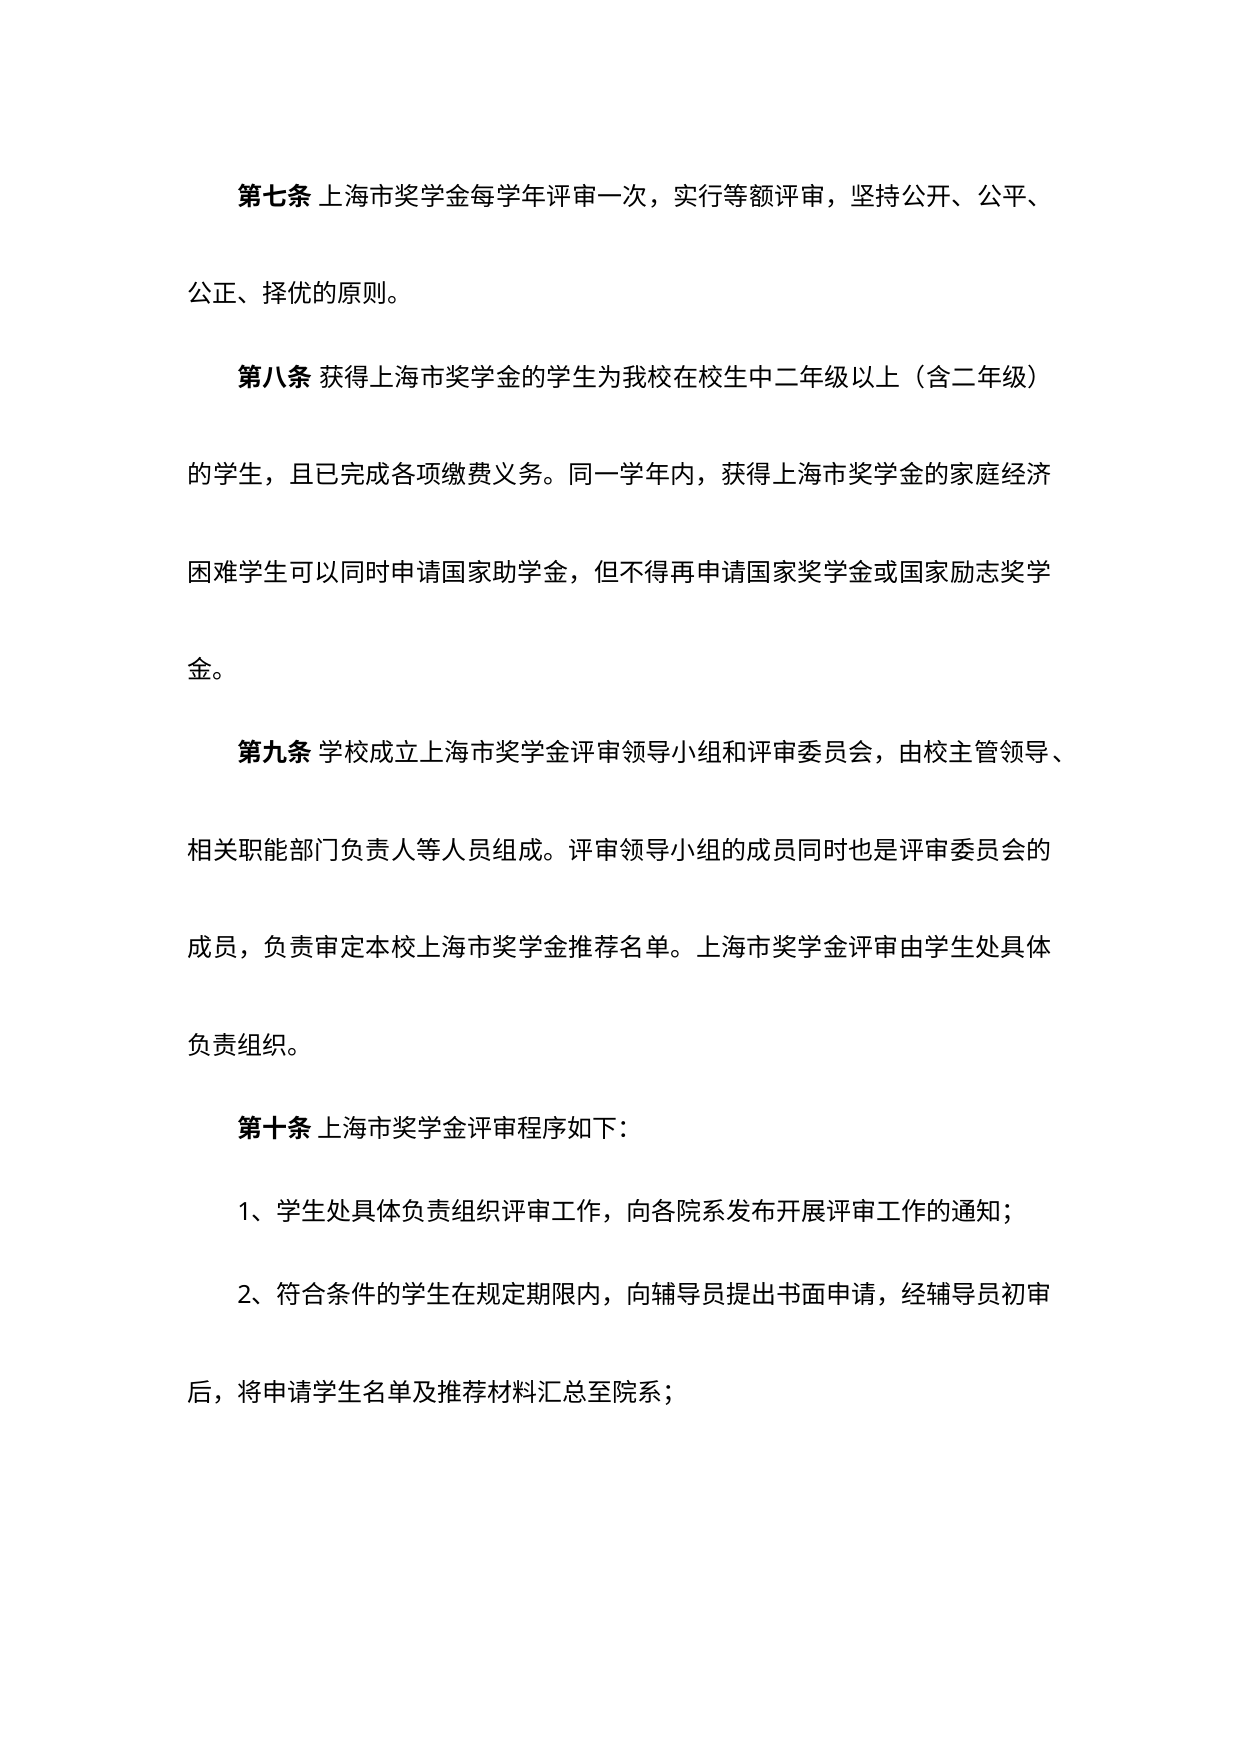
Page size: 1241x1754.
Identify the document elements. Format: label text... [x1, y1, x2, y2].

text 第七条 上海市奖学金每学年评审一次，实行等额评审，坚持公开、公平、公正、择优的原则。 [187, 162, 1053, 324]
text 2、符合条件的学生在规定期限内，向辅导员提出书面申请，经辅导员初审后，将申请学生名单及推荐材料汇总至院系； [187, 1260, 1053, 1423]
text 第十条 上海市奖学金评审程序如下： [187, 1094, 1053, 1159]
text 第九条 学校成立上海市奖学金评审领导小组和评审委员会，由校主管领导、相关职能部门负责人等人员组成。评审领导小组的成员同时也是评审委员会的成员，负责审定本校上海市奖学金推荐名单。上海市奖学金评审由学生处具体负责组织。 [187, 718, 1053, 1076]
text 1、学生处具体负责组织评审工作，向各院系发布开展评审工作的通知； [187, 1177, 1053, 1242]
text 第八条 获得上海市奖学金的学生为我校在校生中二年级以上（含二年级）的学生，且已完成各项缴费义务。同一学年内，获得上海市奖学金的家庭经济困难学生可以同时申请国家助学金，但不得再申请国家奖学金或国家励志奖学金。 [187, 343, 1053, 700]
